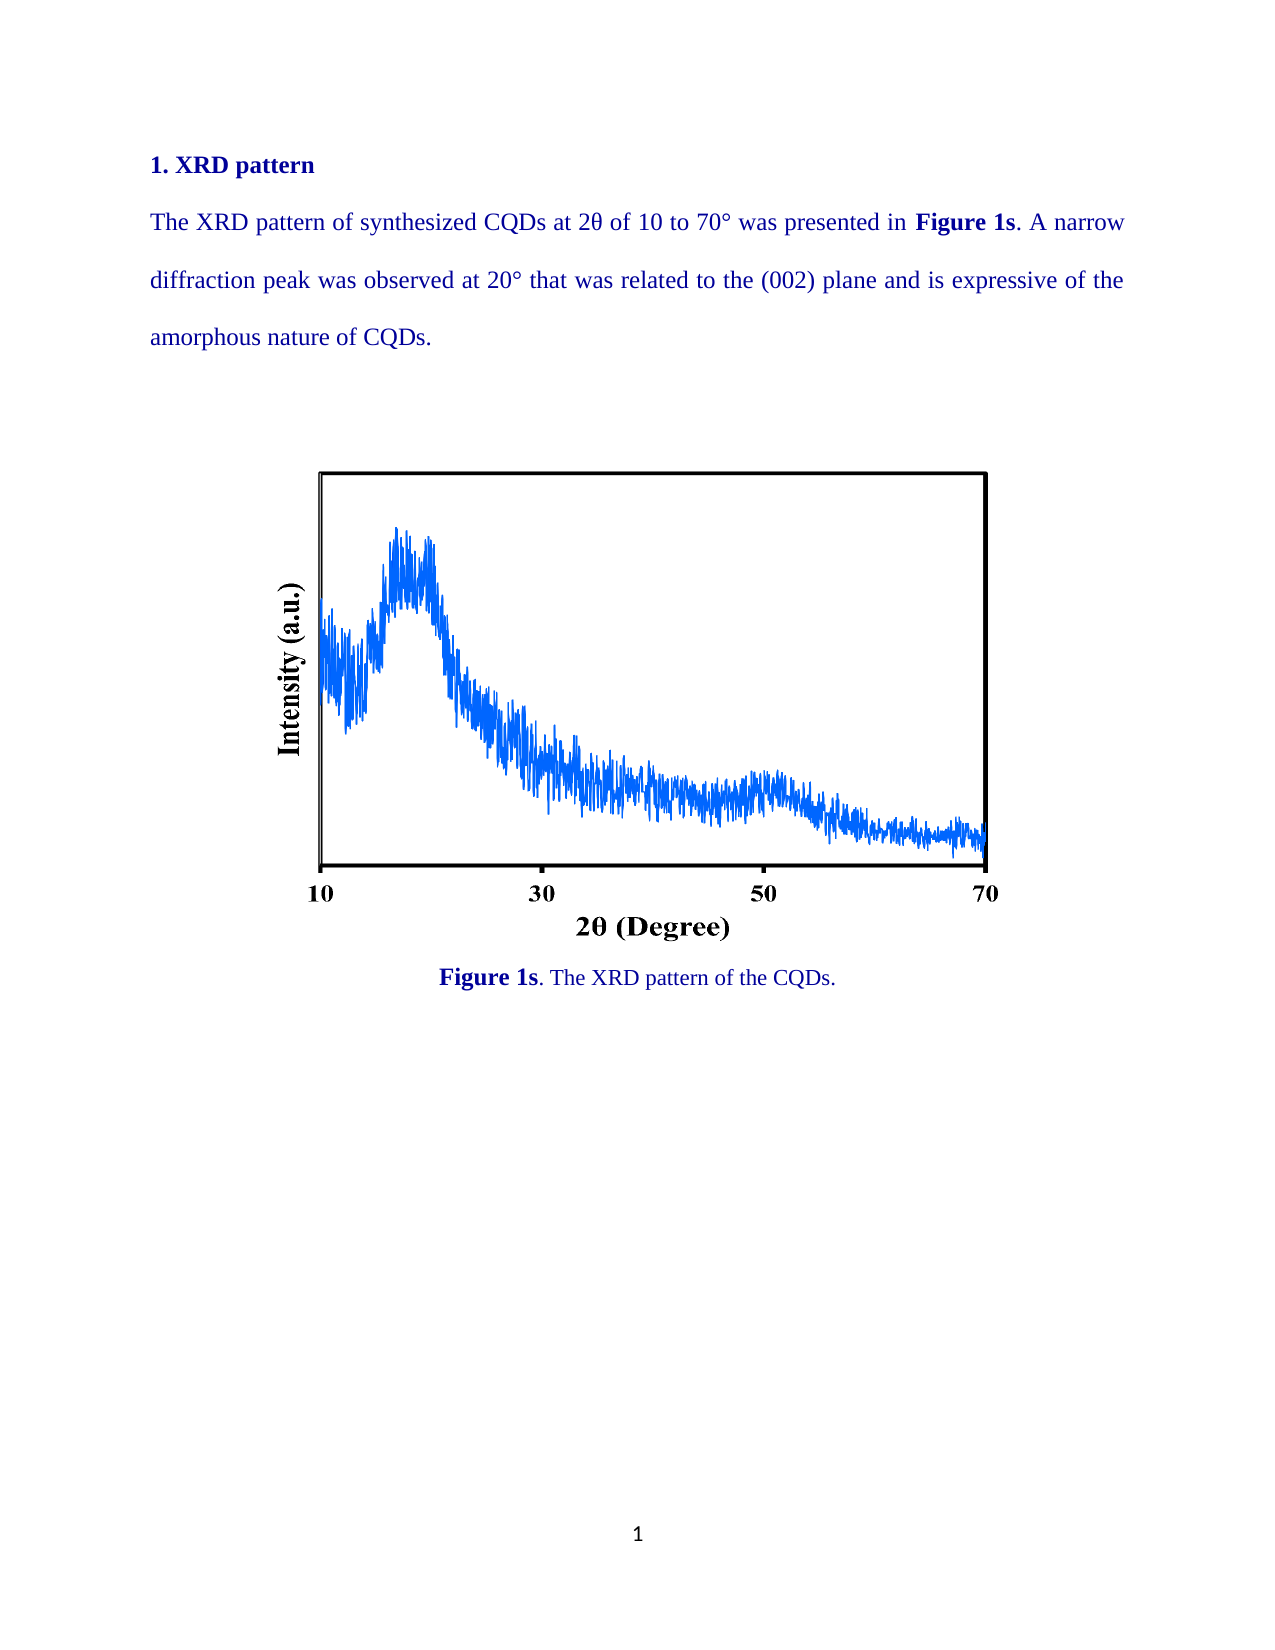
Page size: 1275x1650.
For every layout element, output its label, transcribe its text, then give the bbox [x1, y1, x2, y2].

text Figure 1s. The XRD pattern of the CQDs. [150, 962, 1125, 991]
picture [276, 470, 999, 944]
text 1. XRD pattern [150, 150, 1125, 179]
text The XRD pattern of synthesized CQDs at 2θ of 10 to 70° was presented in Figure 1s. A narrow diffraction peak was observed at 20° that was related to the (002) plane and is expressive of the amorphous nature of CQDs. [150, 207, 1125, 351]
